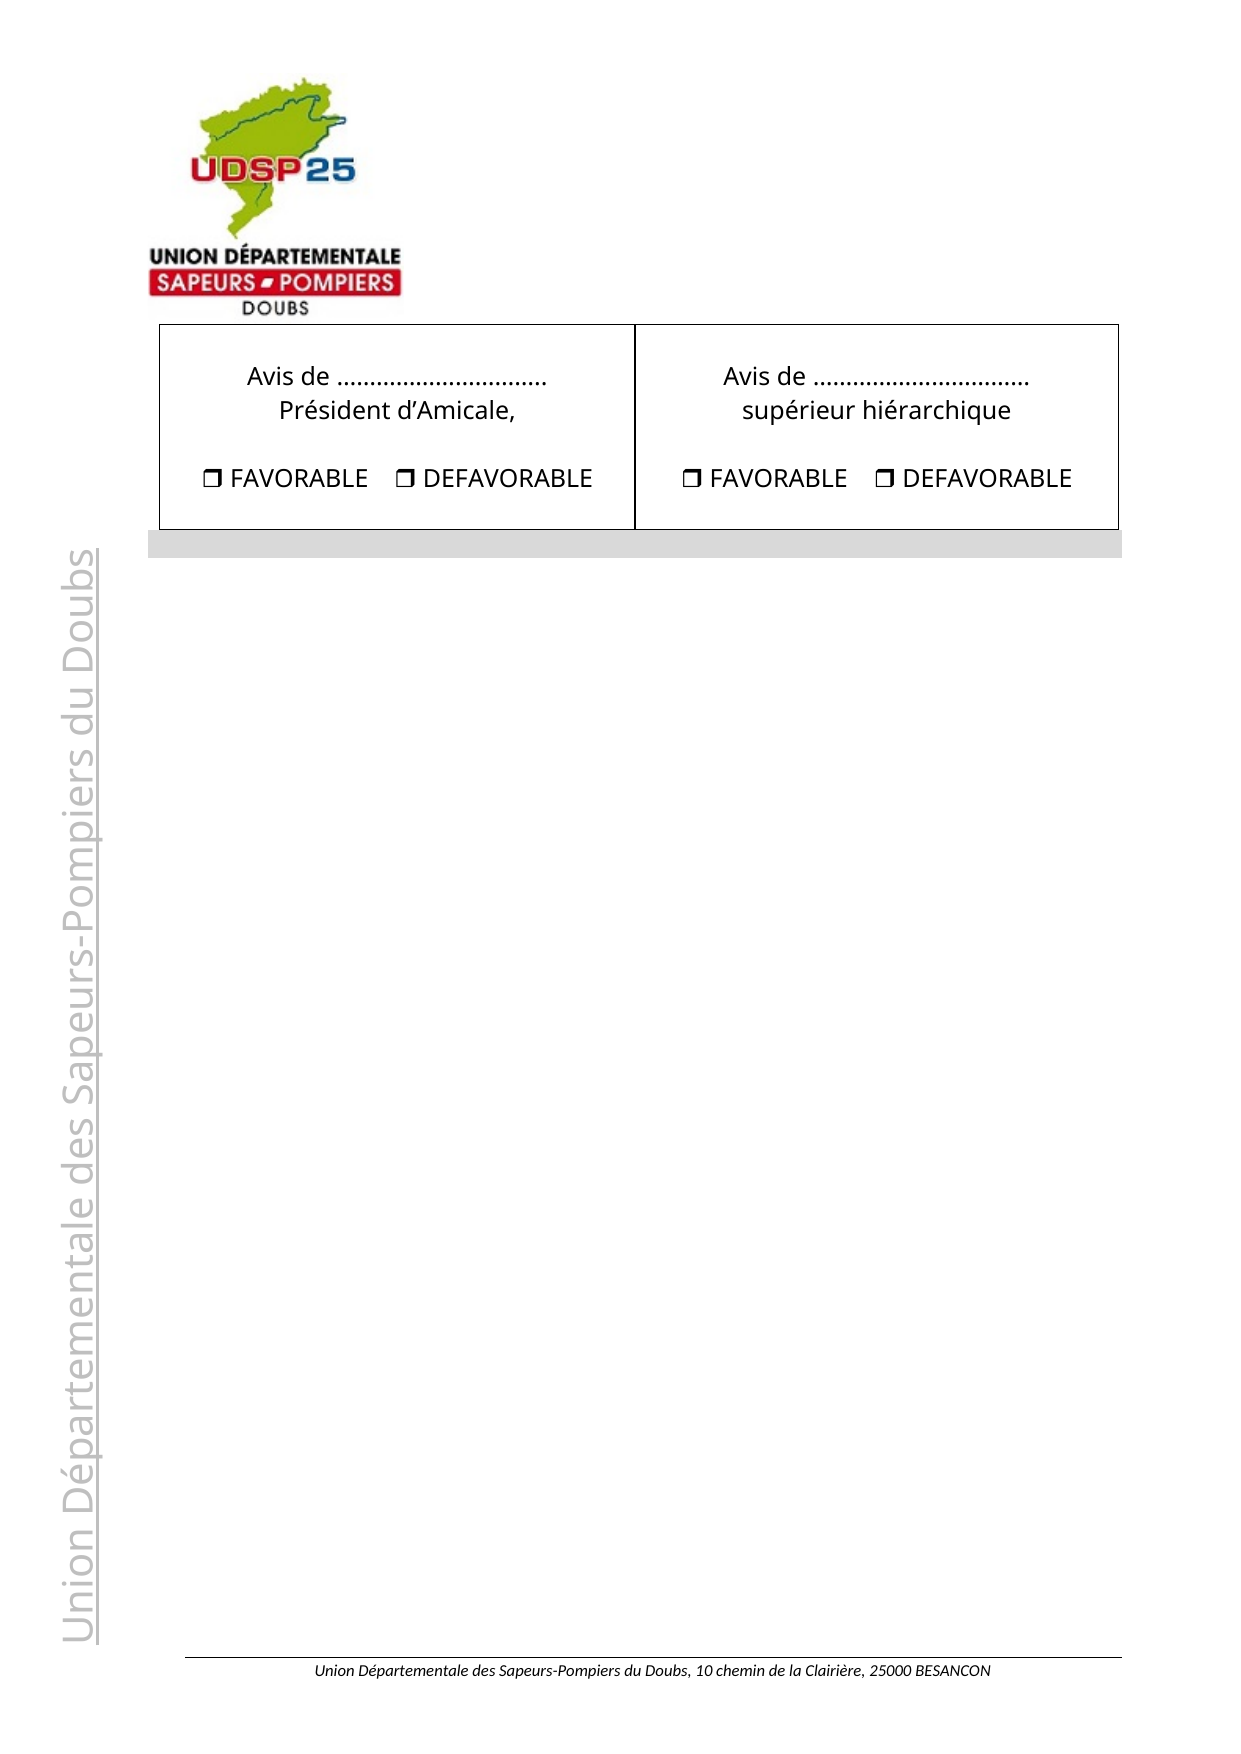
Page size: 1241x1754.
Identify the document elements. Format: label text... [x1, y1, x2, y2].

table_cell Avis de ………………………….. Président d’Amicale, FAVORABLE DEFAVORABLE [160, 325, 634, 529]
picture [147, 73, 404, 324]
table_cell Avis de …………………………… supérieur hiérarchique FAVORABLE DEFAVORABLE [636, 325, 1118, 529]
